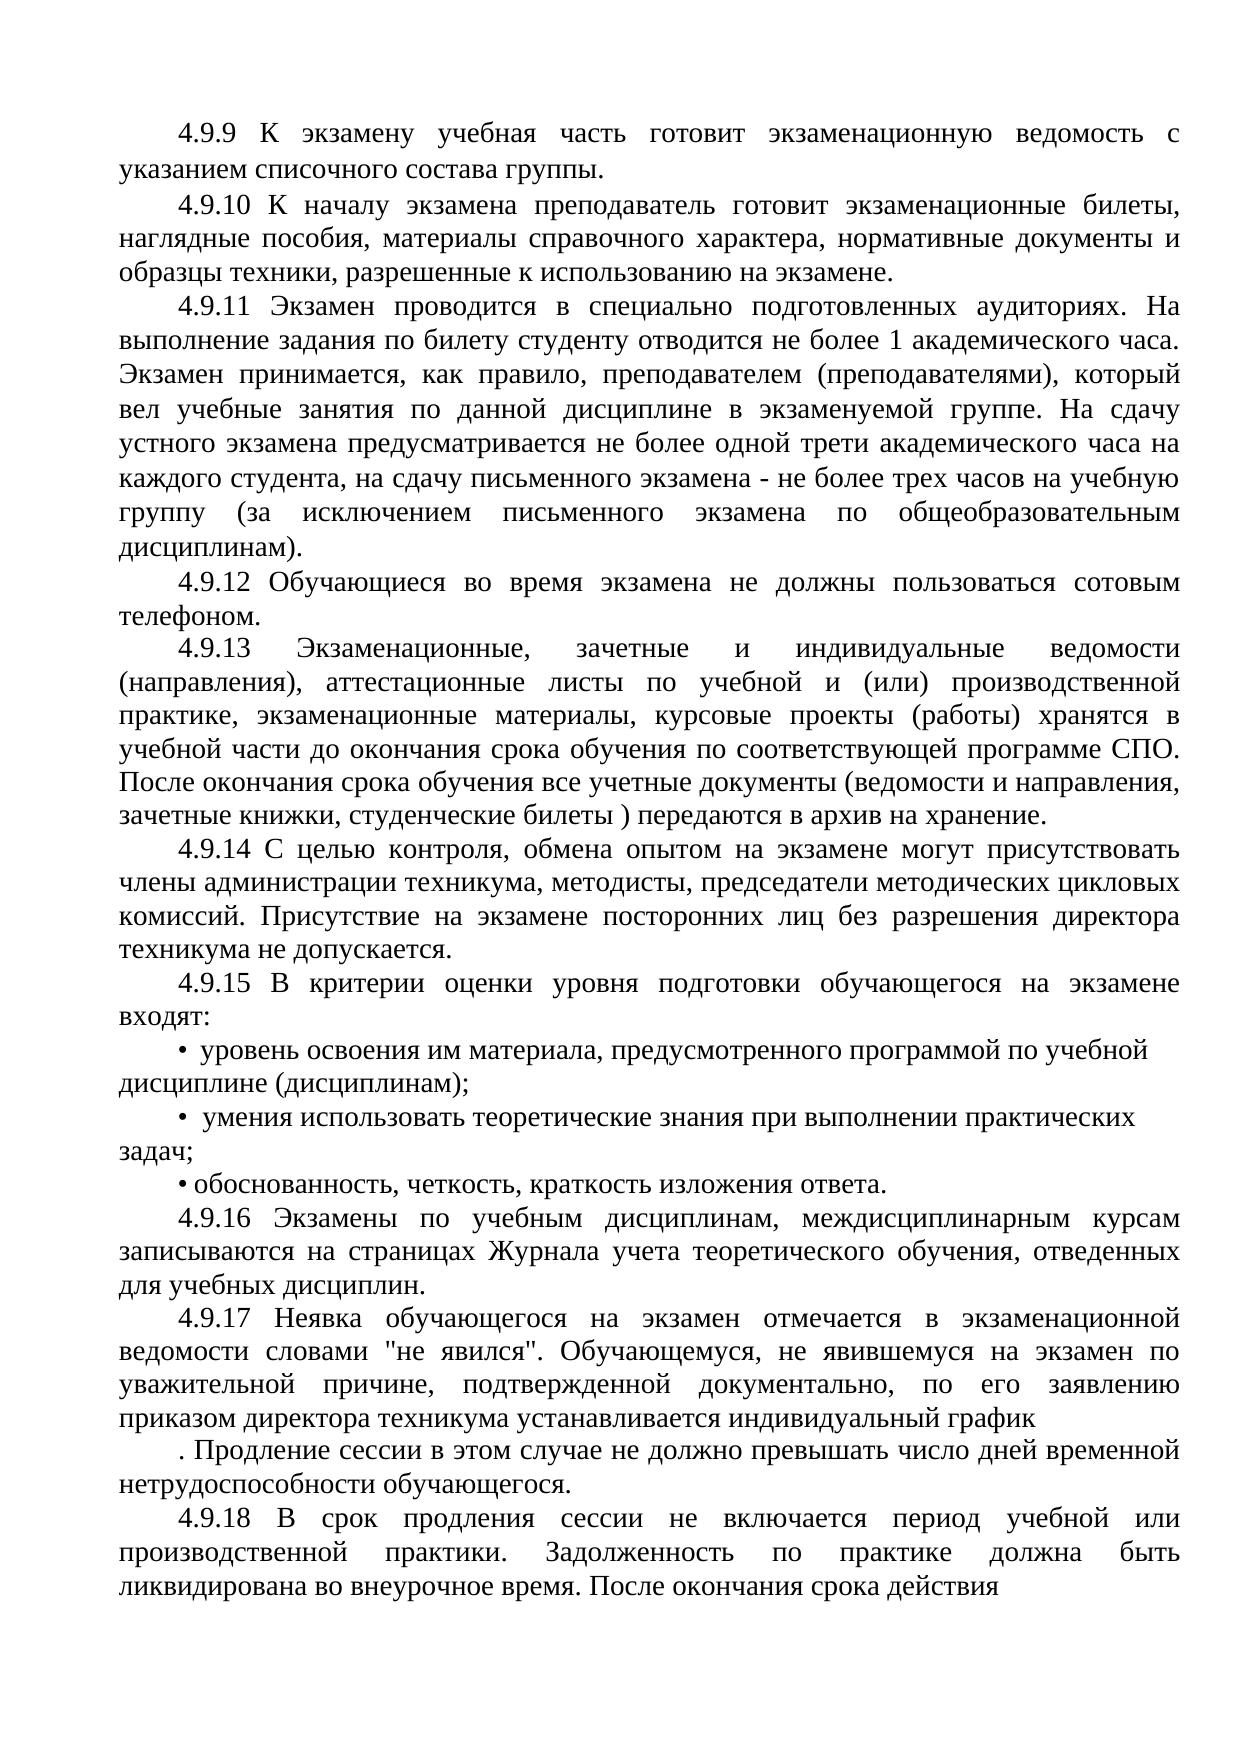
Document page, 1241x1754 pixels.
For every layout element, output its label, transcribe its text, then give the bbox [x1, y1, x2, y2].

text 4.9.18 В срок продления сессии не включается период учебной или производственной практики. Задолженность по практике должна быть ликвидирована во внеурочное время. После окончания срока действия [119, 1501, 1181, 1601]
text 4.9.12 Обучающиеся во время экзамена не должны пользоваться сотовым телефоном. [119, 564, 1181, 631]
text 4.9.10 К началу экзамена преподаватель готовит экзаменационные билеты, наглядные пособия, материалы справочного характера, нормативные документы и образцы техники, разрешенные к использованию на экзамене. [119, 187, 1181, 288]
list уровень освоения им материала, предусмотренного программой по учебной дисциплине (дисциплинам); [119, 1032, 1181, 1099]
text . Продление сессии в этом случае не должно превышать число дней временной нетрудоспособности обучающегося. [119, 1433, 1181, 1500]
list обоснованность, четкость, краткость изложения ответа. [177, 1166, 1181, 1200]
text 4.9.13 Экзаменационные, зачетные и индивидуальные ведомости (направления), аттестационные листы по учебной и (или) производственной практике, экзаменационные материалы, курсовые проекты (работы) хранятся в учебной части до окончания срока обучения по соответствующей программе СПО. После окончания срока обучения все учетные документы (ведомости и направления, зачетные книжки, студенческие билеты ) передаются в архив на хранение. [119, 631, 1181, 831]
text 4.9.16 Экзамены по учебным дисциплинам, междисциплинарным курсам записываются на страницах Журнала учета теоретического обучения, отведенных для учебных дисциплин. [119, 1200, 1181, 1301]
text 4.9.14 С целью контроля, обмена опытом на экзамене могут присутствовать члены администрации техникума, методисты, председатели методических цикловых комиссий. Присутствие на экзамене посторонних лиц без разрешения директора техникума не допускается. [119, 832, 1181, 964]
text 4.9.15 В критерии оценки уровня подготовки обучающегося на экзамене входят: [119, 965, 1181, 1032]
text 4.9.9 К экзамену учебная часть готовит экзаменационную ведомость с указанием списочного состава группы. [119, 115, 1181, 184]
text задач; [119, 1133, 1181, 1166]
text 4.9.17 Неявка обучающегося на экзамен отмечается в экзаменационной ведомости словами "не явился". Обучающемуся, не явившемуся на экзамен по уважительной причине, подтвержденной документально, по его заявлению приказом директора техникума устанавливается индивидуальный график [119, 1301, 1181, 1433]
list умения использовать теоретические знания при выполнении практических [177, 1099, 1181, 1133]
text 4.9.11 Экзамен проводится в специально подготовленных аудиториях. На выполнение задания по билету студенту отводится не более 1 академического часа. Экзамен принимается, как правило, преподавателем (преподавателями), который вел учебные занятия по данной дисциплине в экзаменуемой группе. На сдачу устного экзамена предусматривается не более одной трети академического часа на каждого студента, на сдачу письменного экзамена - не более трех часов на учебную группу (за исключением письменного экзамена по общеобразовательным дисциплинам). [119, 288, 1181, 563]
